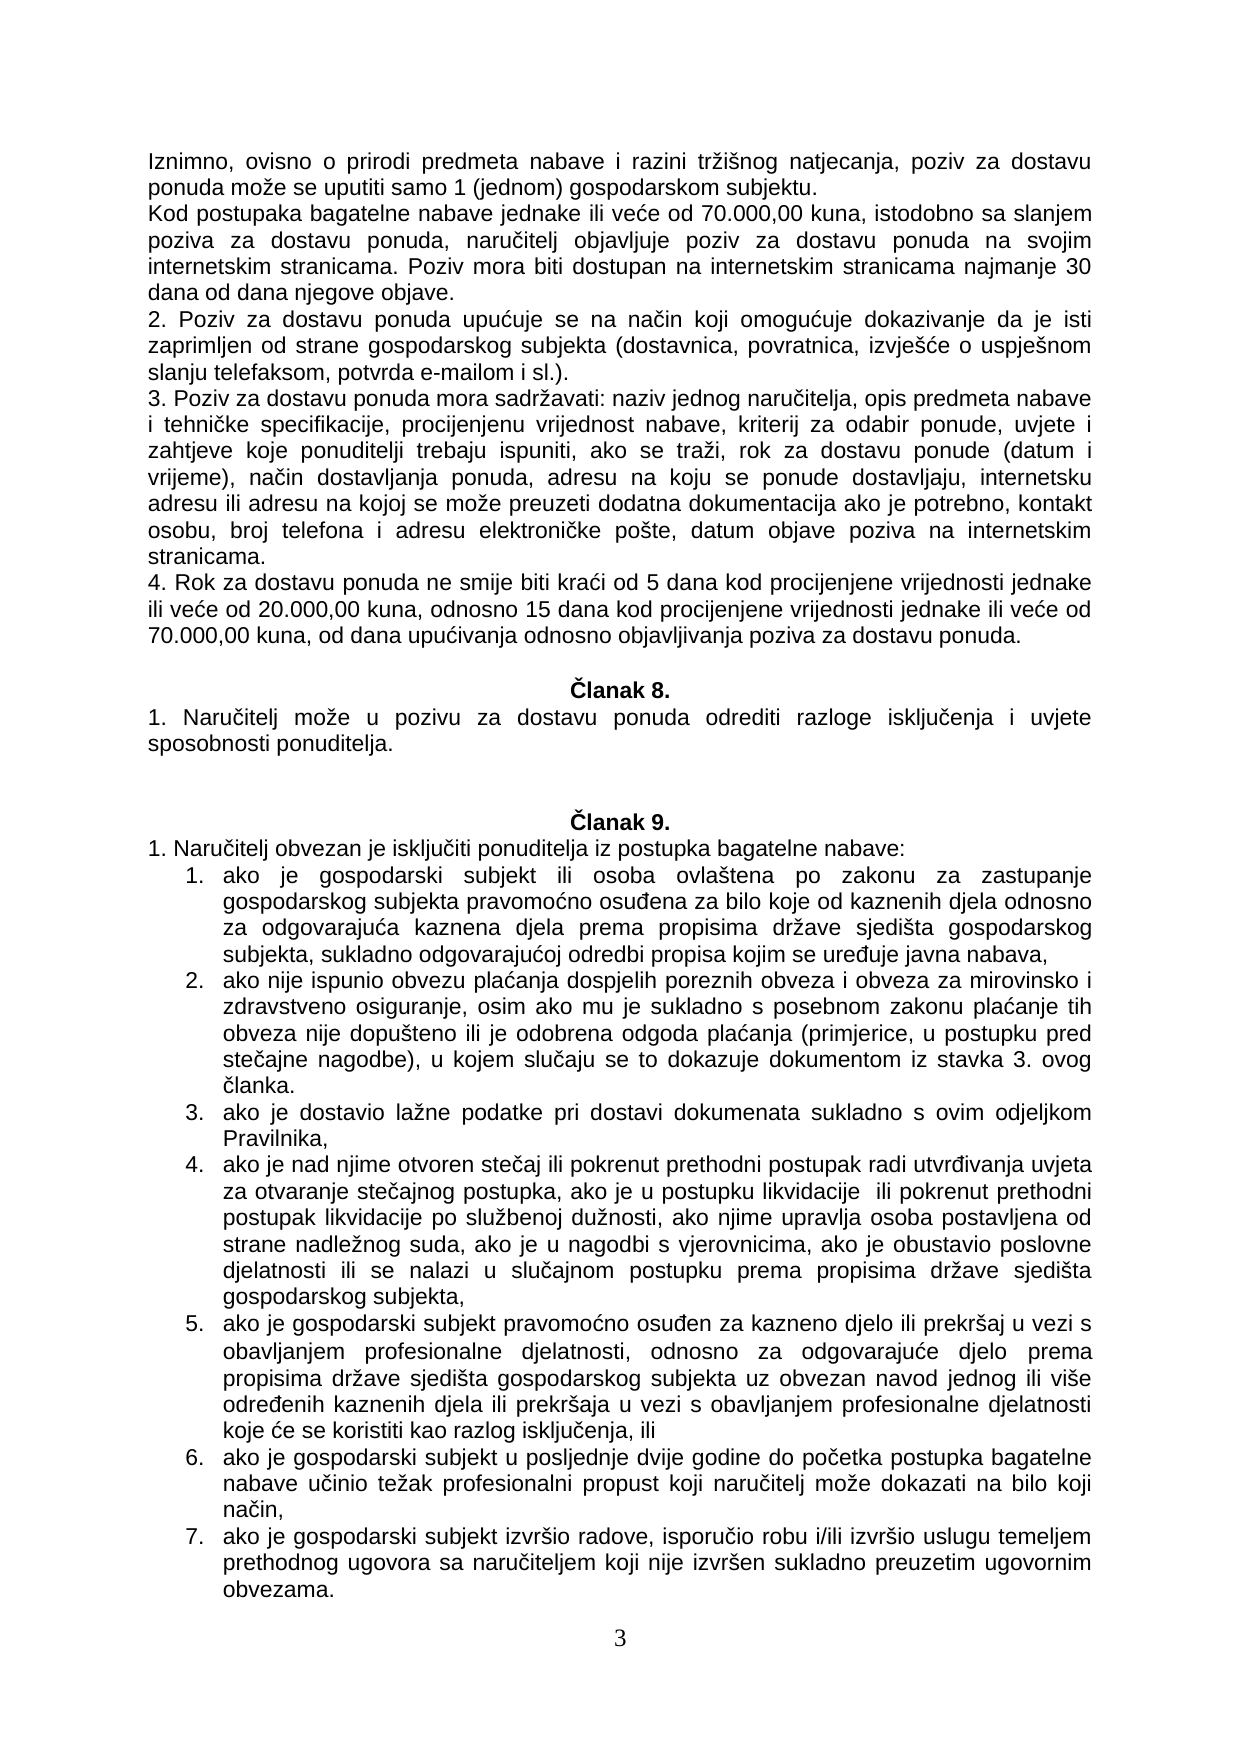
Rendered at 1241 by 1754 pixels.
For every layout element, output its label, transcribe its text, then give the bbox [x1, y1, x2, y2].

text Članak 8. [148, 677, 1093, 703]
text Članak 9. [148, 809, 1093, 835]
list ako nije ispunio obvezu plaćanja dospjelih poreznih obveza i obveza za mirovinsko i zdravstveno osiguranje, osim ako mu je sukladno s posebnom zakonu plaćanje tih obveza nije dopušteno ili je odobrena odgoda plaćanja (primjerice, u postupku pred stečajne nagodbe), u kojem slučaju se to dokazuje dokumentom iz stavka 3. ovog članka. [185, 967, 1093, 1099]
list ako je gospodarski subjekt u posljednje dvije godine do početka postupka bagatelne nabave učinio težak profesionalni propust koji naručitelj može dokazati na bilo koji način, [185, 1444, 1093, 1523]
list ako je gospodarski subjekt pravomoćno osuđen za kazneno djelo ili prekršaj u vezi s obavljanjem profesionalne djelatnosti, odnosno za odgovarajuće djelo prema propisima države sjedišta gospodarskog subjekta uz obvezan navod jednog ili više određenih kaznenih djela ili prekršaja u vezi s obavljanjem profesionalne djelatnosti koje će se koristiti kao razlog isključenja, ili [185, 1309, 1093, 1444]
text 1. Naručitelj obvezan je isključiti ponuditelja iz postupka bagatelne nabave: [148, 835, 1093, 862]
list ako je gospodarski subjekt izvršio radove, isporučio robu i/ili izvršio uslugu temeljem prethodnog ugovora sa naručiteljem koji nije izvršen sukladno preuzetim ugovornim obvezama. [185, 1523, 1093, 1602]
text 3. Poziv za dostavu ponuda mora sadržavati: naziv jednog naručitelja, opis predmeta nabave i tehničke specifikacije, procijenjenu vrijednost nabave, kriterij za odabir ponude, uvjete i zahtjeve koje ponuditelji trebaju ispuniti, ako se traži, rok za dostavu ponude (datum i vrijeme), način dostavljanja ponuda, adresu na koju se ponude dostavljaju, internetsku adresu ili adresu na kojoj se može preuzeti dodatna dokumentacija ako je potrebno, kontakt osobu, broj telefona i adresu elektroničke pošte, datum objave poziva na internetskim stranicama. [148, 385, 1093, 569]
text 2. Poziv za dostavu ponuda upućuje se na način koji omogućuje dokazivanje da je isti zaprimljen od strane gospodarskog subjekta (dostavnica, povratnica, izvješće o uspješnom slanju telefaksom, potvrda e-mailom i sl.). [148, 306, 1093, 385]
text Kod postupaka bagatelne nabave jednake ili veće od 70.000,00 kuna, istodobno sa slanjem poziva za dostavu ponuda, naručitelj objavljuje poziv za dostavu ponuda na svojim internetskim stranicama. Poziv mora biti dostupan na internetskim stranicama najmanje 30 dana od dana njegove objave. [148, 200, 1093, 306]
list ako je dostavio lažne podatke pri dostavi dokumenata sukladno s ovim odjeljkom Pravilnika, [185, 1099, 1093, 1151]
list ako je nad njime otvoren stečaj ili pokrenut prethodni postupak radi utvrđivanja uvjeta za otvaranje stečajnog postupka, ako je u postupku likvidacije ili pokrenut prethodni postupak likvidacije po službenoj dužnosti, ako njime upravlja osoba postavljena od strane nadležnog suda, ako je u nagodbi s vjerovnicima, ako je obustavio poslovne djelatnosti ili se nalazi u slučajnom postupku prema propisima države sjedišta gospodarskog subjekta, [185, 1151, 1093, 1309]
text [148, 148, 1093, 200]
text 4. Rok za dostavu ponuda ne smije biti kraći od 5 dana kod procijenjene vrijednosti jednake ili veće od 20.000,00 kuna, odnosno 15 dana kod procijenjene vrijednosti jednake ili veće od 70.000,00 kuna, od dana upućivanja odnosno objavljivanja poziva za dostavu ponuda. [148, 569, 1093, 648]
text 1. Naručitelj može u pozivu za dostavu ponuda odrediti razloge isključenja i uvjete sposobnosti ponuditelja. [148, 703, 1093, 756]
list ako je gospodarski subjekt ili osoba ovlaštena po zakonu za zastupanje gospodarskog subjekta pravomoćno osuđena za bilo koje od kaznenih djela odnosno za odgovarajuća kaznena djela prema propisima države sjedišta gospodarskog subjekta, sukladno odgovarajućoj odredbi propisa kojim se uređuje javna nabava, [185, 862, 1093, 967]
